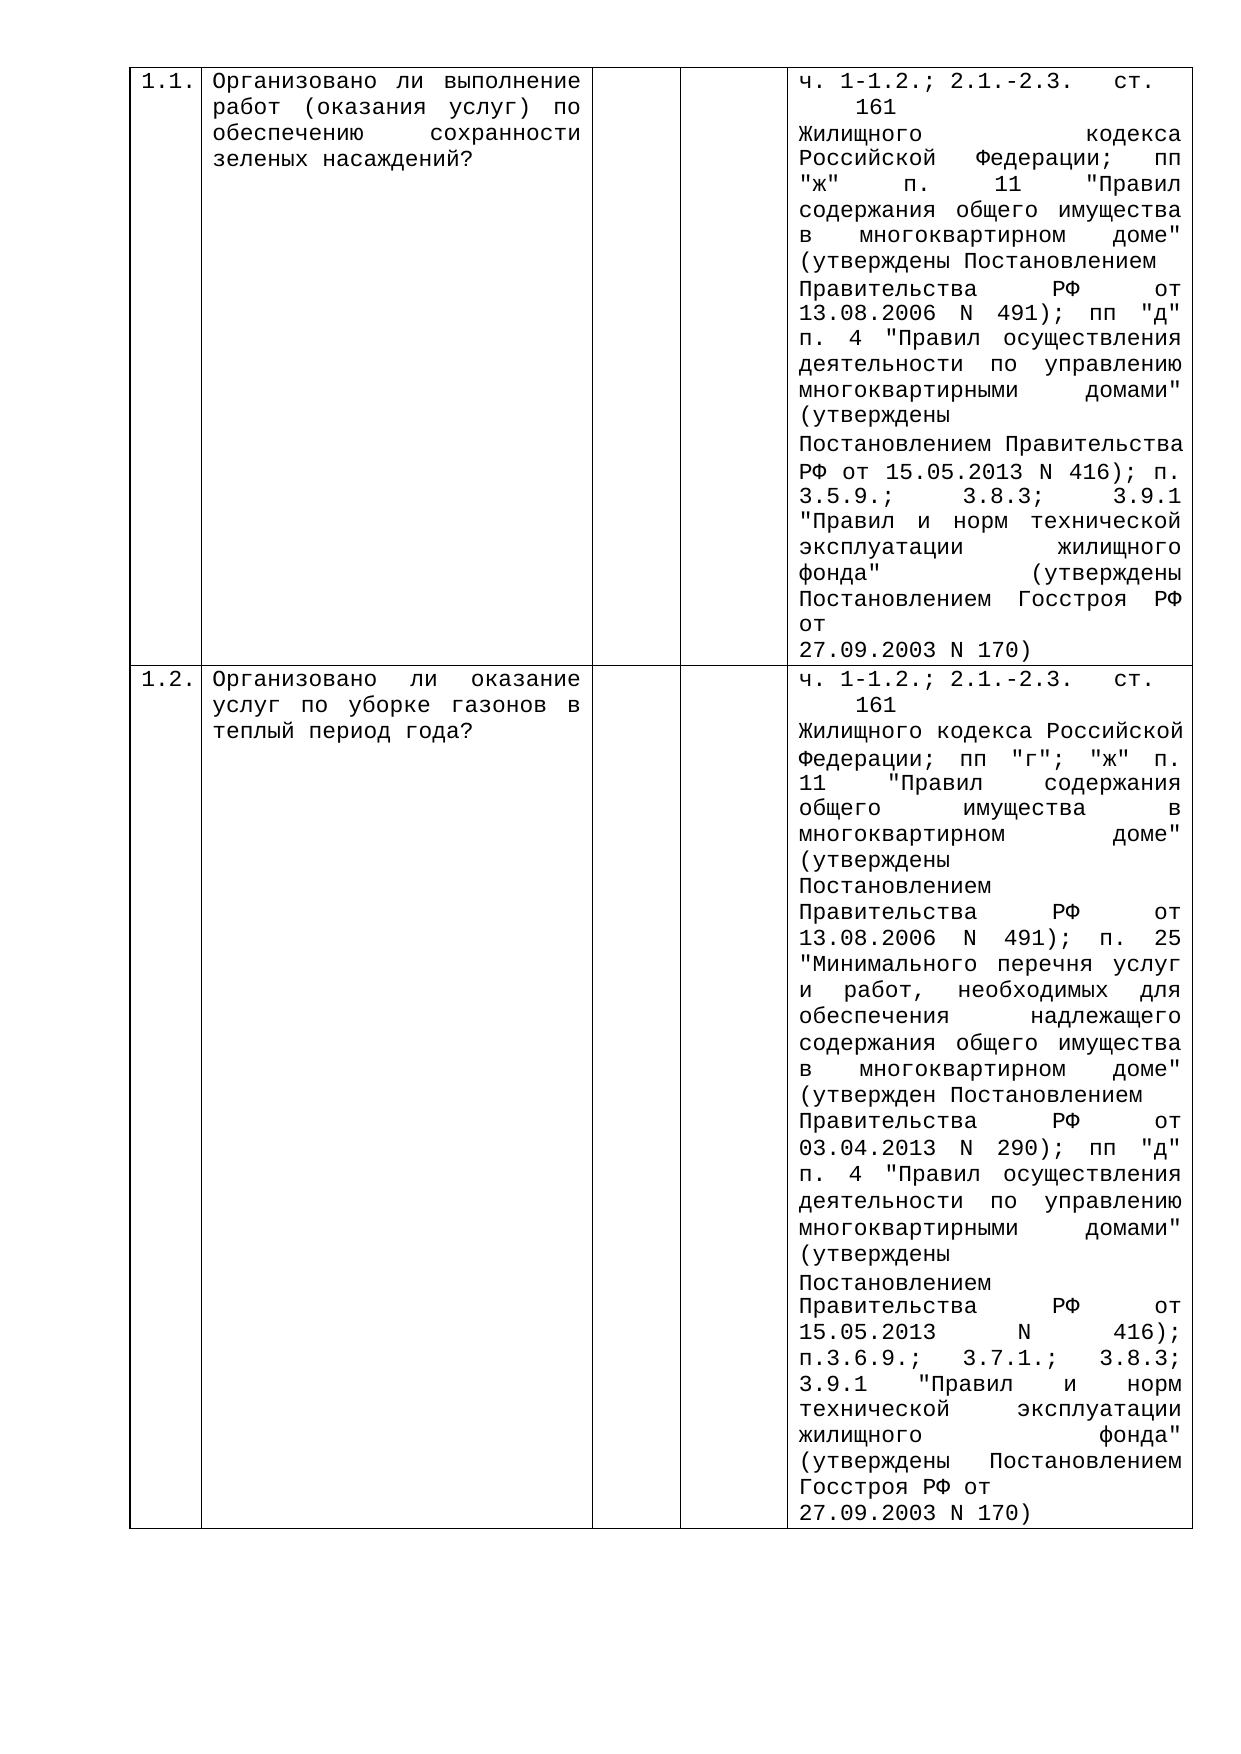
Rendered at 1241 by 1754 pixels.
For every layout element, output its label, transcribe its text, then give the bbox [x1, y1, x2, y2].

table_cell 1.2. [131, 666, 201, 1527]
table_cell ч. 1-1.2.; 2.1.-2.3. ст. 161 Жилищного кодекса Российской Федерации; пп "г"; "ж" п. 11 "Правил содержания общего имущества в многоквартирном доме" (утверждены Постановлением Правительства РФ от 13.08.2006 N 491); п. 25 "Минимального перечня услуг и работ, необходимых для обеспечения надлежащего содержания общего имущества в многоквартирном доме" (утвержден Постановлением Правительства РФ от 03.04.2013 N 290); пп "д" п. 4 "Правил осуществления деятельности по управлению многоквартирными домами" (утверждены Постановлением Правительства РФ от 15.05.2013 N 416); п.3.6.9.; 3.7.1.; 3.8.3; 3.9.1 "Правил и норм технической эксплуатации жилищного фонда" (утверждены Постановлением Госстроя РФ от 27.09.2003 N 170) [788, 666, 1192, 1527]
table_cell 1.1. [131, 68, 201, 665]
table_cell Организовано ли выполнение работ (оказания услуг) по обеспечению сохранности зеленых насаждений? [202, 68, 592, 665]
table_cell [681, 68, 787, 665]
table_cell [593, 68, 680, 665]
table_cell Организовано ли оказание услуг по уборке газонов в теплый период года? [202, 666, 592, 1527]
table_cell [681, 666, 787, 1527]
table_cell [593, 666, 680, 1527]
table_cell ч. 1-1.2.; 2.1.-2.3. ст. 161 Жилищного кодекса Российской Федерации; пп "ж" п. 11 "Правил содержания общего имущества в многоквартирном доме" (утверждены Постановлением Правительства РФ от 13.08.2006 N 491); пп "д" п. 4 "Правил осуществления деятельности по управлению многоквартирными домами" (утверждены Постановлением Правительства РФ от 15.05.2013 N 416); п. 3.5.9.; 3.8.3; 3.9.1 "Правил и норм технической эксплуатации жилищного фонда" (утверждены Постановлением Госстроя РФ от 27.09.2003 N 170) [788, 68, 1192, 665]
